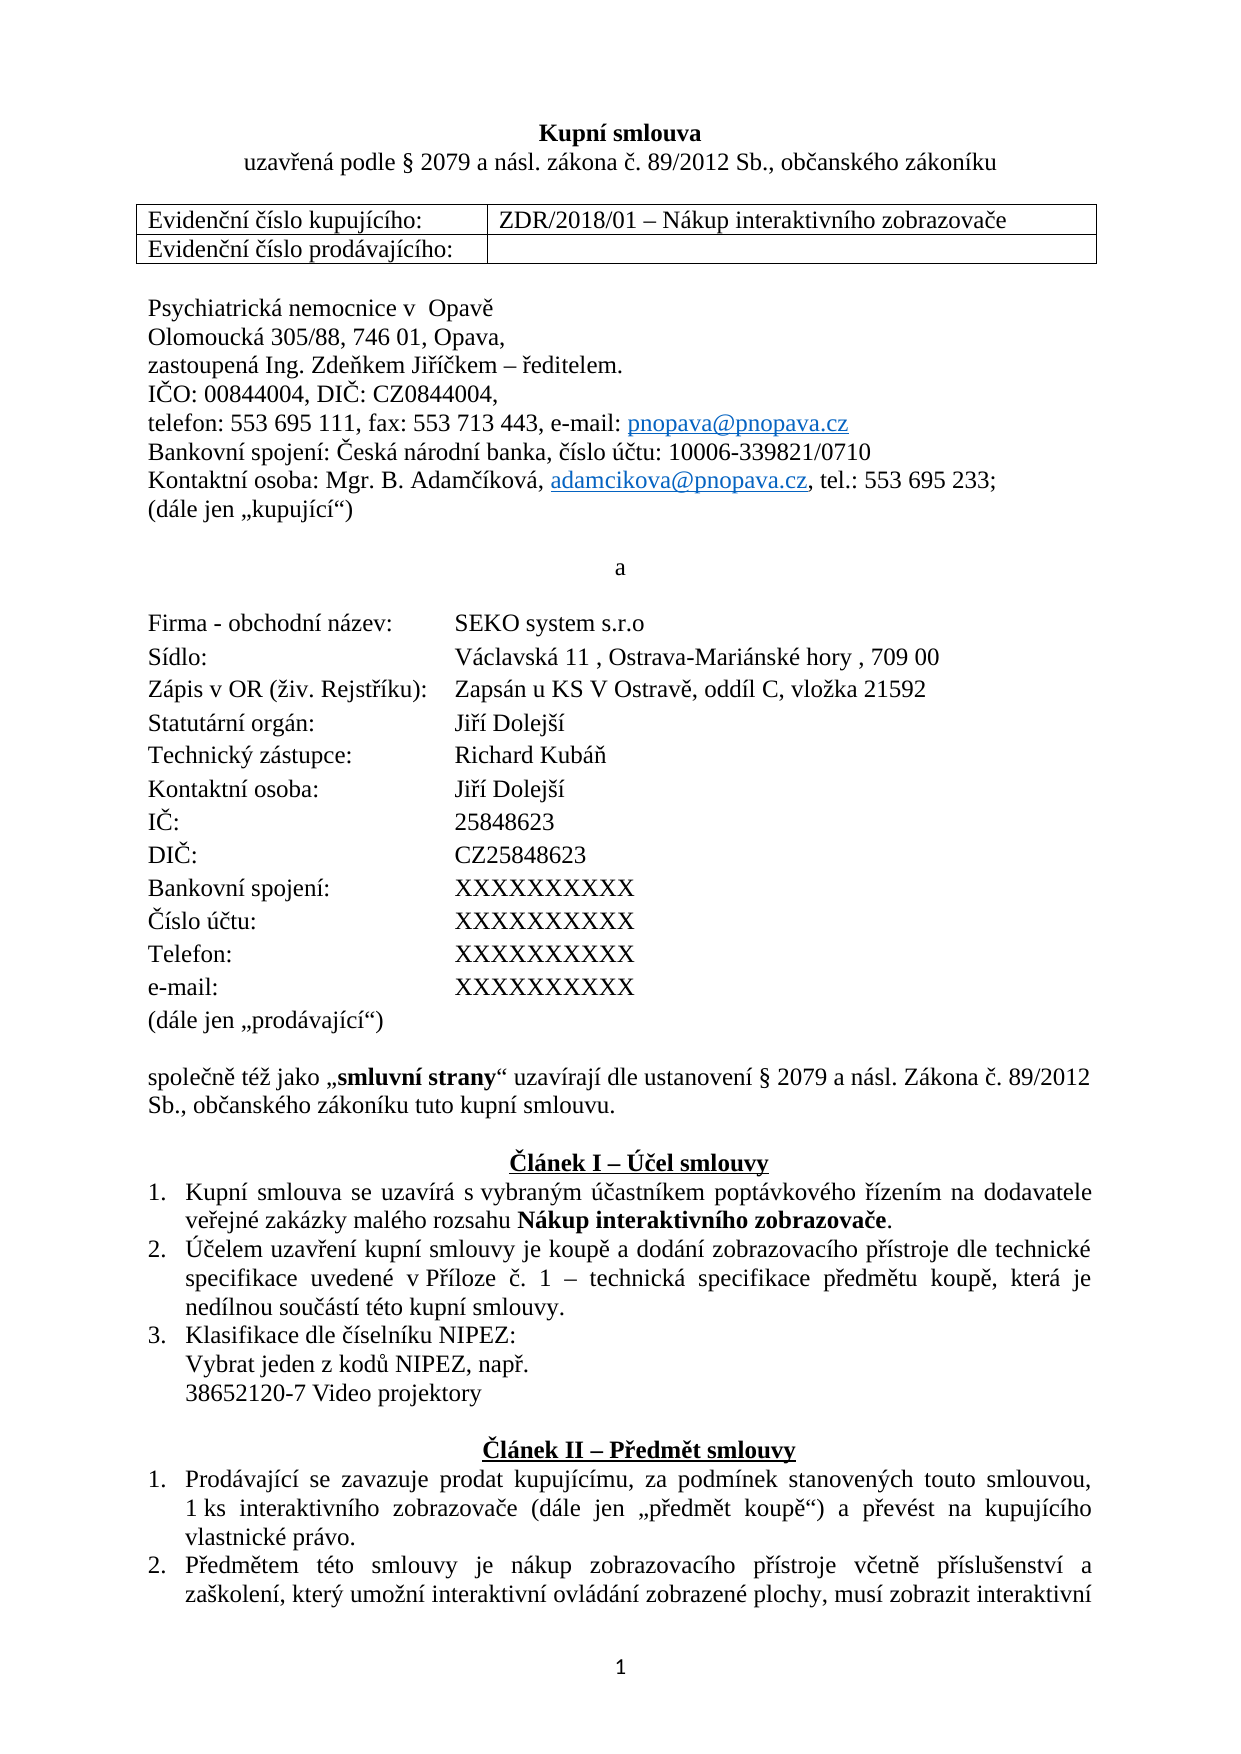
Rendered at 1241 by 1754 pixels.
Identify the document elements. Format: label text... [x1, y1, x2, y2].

list Kupní smlouva se uzavírá s vybraným účastníkem poptávkového řízením na dodavatele veřejné zakázky malého rozsahu Nákup interaktivního zobrazovače. [148, 1177, 1092, 1234]
table_cell 25848623 [443, 807, 1096, 840]
table_header Evidenční číslo kupujícího: [137, 205, 487, 233]
text Psychiatrická nemocnice v Opavě [148, 293, 1092, 322]
table_cell XXXXXXXXXX [443, 972, 1096, 1005]
table_cell Kontaktní osoba: [136, 774, 443, 807]
table_cell e-mail: [136, 972, 443, 1005]
text Bankovní spojení: Česká národní banka, číslo účtu: 10006-339821/0710 [148, 437, 1092, 466]
text IČO: 00844004, DIČ: CZ0844004, [148, 379, 1092, 408]
list Účelem uzavření kupní smlouvy je koupě a dodání zobrazovacího přístroje dle technické specifikace uvedené v Příloze č. 1 – technická specifikace předmětu koupě, která je nedílnou součástí této kupní smlouvy. [148, 1234, 1092, 1320]
table_cell Zápis v OR (živ. Rejstříku): [136, 675, 443, 708]
subtitle Kupní smlouva [148, 118, 1092, 147]
table_cell Evidenční číslo prodávajícího: [137, 235, 487, 263]
table_cell Telefon: [136, 939, 443, 972]
table_cell [488, 235, 1096, 263]
table_cell Číslo účtu: [136, 906, 443, 939]
text 38652120-7 Video projektory [185, 1378, 1092, 1407]
list společně též jako „smluvní strany“ uzavírají dle ustanovení § 2079 a násl. Zákona č. 89/2012 Sb., občanského zákoníku tuto kupní smlouvu. [148, 1062, 1092, 1119]
text Článek I – Účel smlouvy [185, 1148, 1092, 1177]
table_cell Václavská 11 , Ostrava-Mariánské hory , 709 00 [443, 642, 1096, 674]
table_cell Bankovní spojení: [136, 873, 443, 906]
table_cell DIČ: [136, 840, 443, 873]
text a [148, 552, 1092, 581]
text telefon: 553 695 111, fax: 553 713 443, e-mail: pnopava@pnopava.cz [148, 408, 1092, 437]
text Olomoucká 305/88, 746 01, Opava, [148, 322, 1092, 351]
table_cell XXXXXXXXXX [443, 939, 1096, 972]
list Prodávající se zavazuje prodat kupujícímu, za podmínek stanovených touto smlouvou, 1 ks interaktivního zobrazovače (dále jen „předmět koupě“) a převést na kupujícího vlastnické právo. [148, 1464, 1092, 1550]
text uzavřená podle § 2079 a násl. zákona č. 89/2012 Sb., občanského zákoníku [148, 147, 1092, 176]
table_cell Sídlo: [136, 642, 443, 674]
table_header SEKO system s.r.o [443, 609, 1096, 642]
text zastoupená Ing. Zdeňkem Jiříčkem – ředitelem. [148, 351, 1092, 379]
table_header ZDR/2018/01 – Nákup interaktivního zobrazovače [488, 205, 1096, 233]
list Článek II – Předmět smlouvy [185, 1435, 1092, 1464]
table_cell IČ: [136, 807, 443, 840]
table_cell XXXXXXXXXX [443, 906, 1096, 939]
table_cell CZ25848623 [443, 840, 1096, 873]
table_cell Statutární orgán: [136, 708, 443, 741]
table_header Firma - obchodní název: [136, 609, 443, 642]
table_cell XXXXXXXXXX [443, 873, 1096, 906]
text (dále jen „kupující“) [148, 494, 1092, 523]
table_cell Zapsán u KS V Ostravě, oddíl C, vložka 21592 [443, 675, 1096, 708]
text Kontaktní osoba: Mgr. B. Adamčíková, adamcikova@pnopava.cz, tel.: 553 695 233; [148, 466, 1092, 494]
table_cell Technický zástupce: [136, 741, 443, 774]
list Vybrat jeden z kodů NIPEZ, např. [185, 1349, 1092, 1378]
text (dále jen „prodávající“) [148, 1005, 1092, 1033]
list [148, 1550, 1092, 1608]
table_cell Jiří Dolejší [443, 774, 1096, 807]
table_cell Jiří Dolejší [443, 708, 1096, 741]
list Klasifikace dle číselníku NIPEZ: [148, 1320, 1092, 1349]
table_cell Richard Kubáň [443, 741, 1096, 774]
